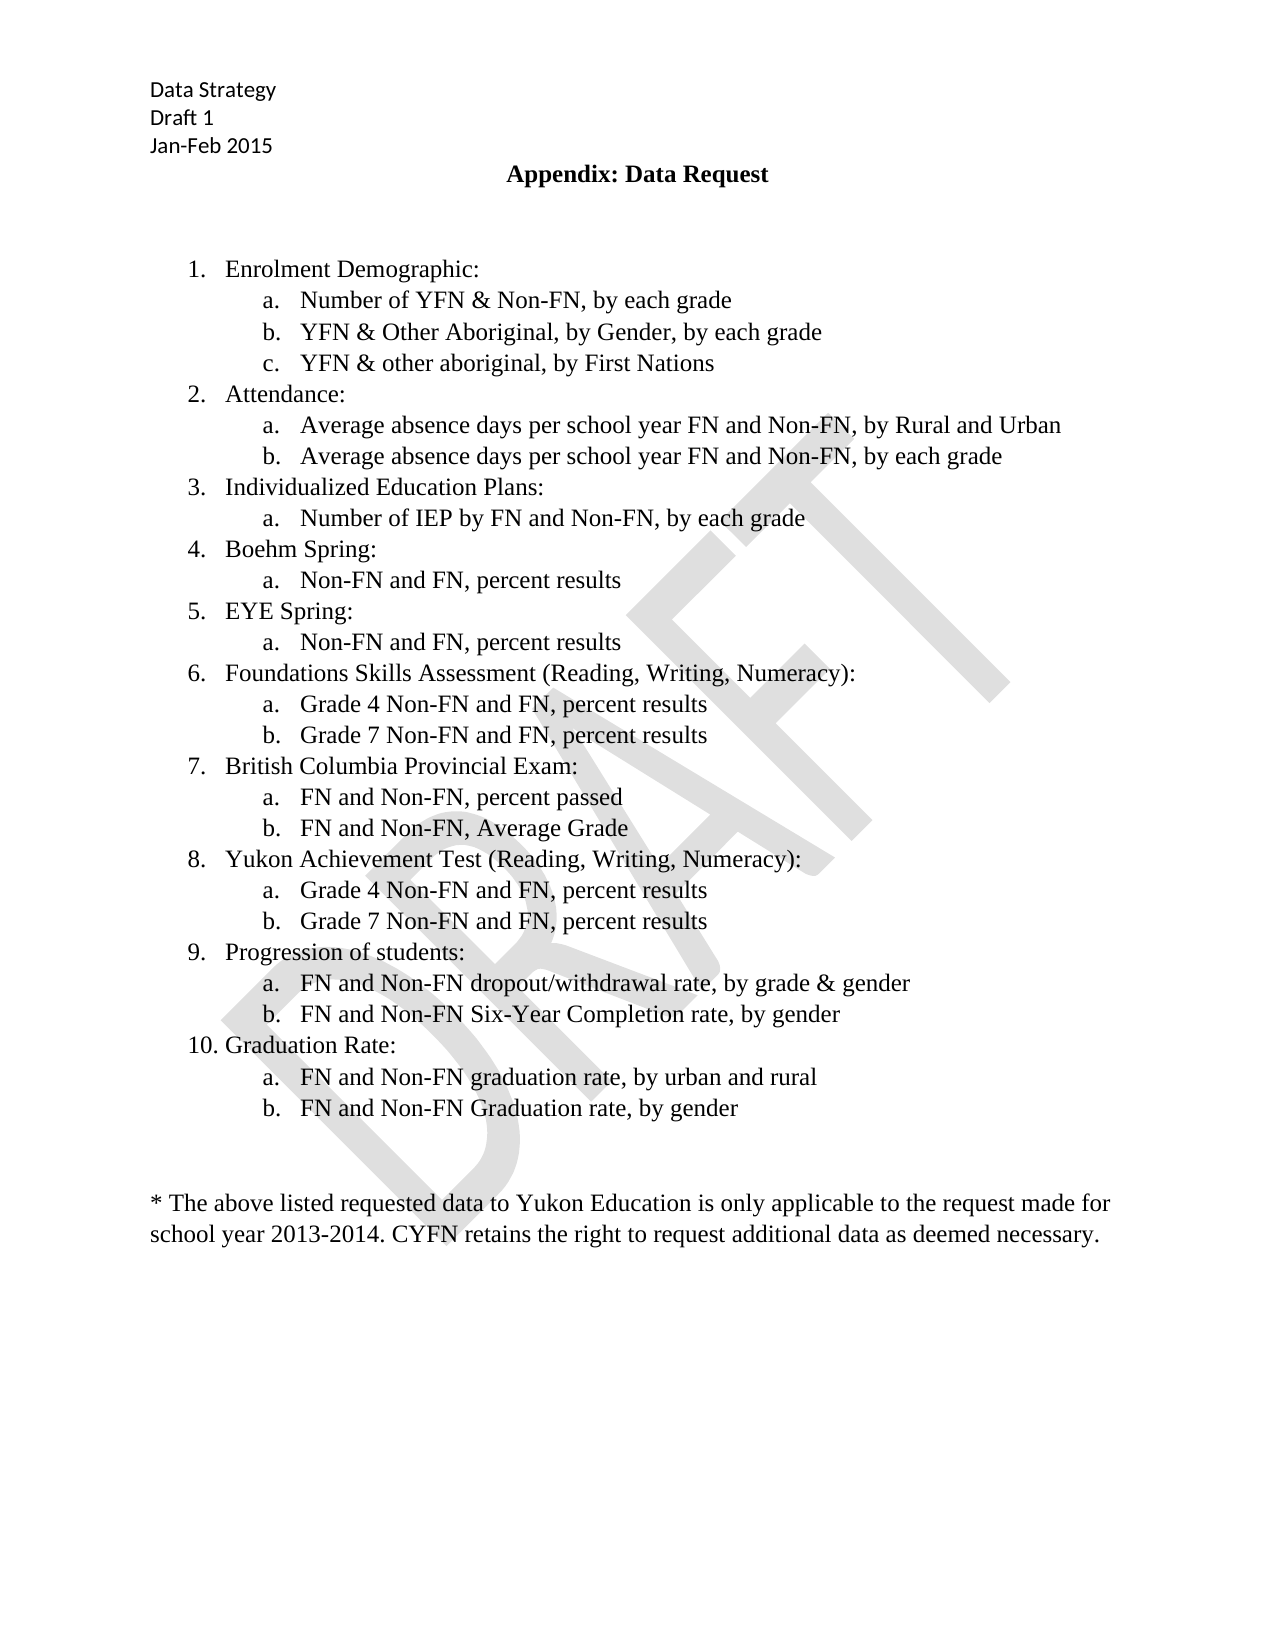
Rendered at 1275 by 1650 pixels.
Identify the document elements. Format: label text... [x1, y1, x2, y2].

list Grade 4 Non-FN and FN, percent results [262, 689, 1125, 718]
list YFN & Other Aboriginal, by Gender, by each grade [262, 317, 1125, 345]
list Grade 4 Non-FN and FN, percent results [262, 875, 1125, 904]
list Number of YFN & Non-FN, by each grade [262, 286, 1125, 314]
list Progression of students: [187, 937, 1125, 966]
list Grade 7 Non-FN and FN, percent results [262, 720, 1125, 749]
list Individualized Education Plans: [187, 472, 1125, 501]
list Non-FN and FN, percent results [262, 565, 1125, 594]
list FN and Non-FN graduation rate, by urban and rural [262, 1062, 1125, 1090]
list Grade 7 Non-FN and FN, percent results [262, 906, 1125, 935]
list YFN & other aboriginal, by First Nations [262, 348, 1125, 376]
list Graduation Rate: [187, 1031, 1125, 1059]
list EYE Spring: [187, 596, 1125, 625]
text * The above listed requested data to Yukon Education is only applicable to the request made for school year 2013-2014. CYFN retains the right to request additional data as deemed necessary. [150, 1188, 1125, 1248]
list Foundations Skills Assessment (Reading, Writing, Numeracy): [187, 658, 1125, 687]
text Appendix: Data Request [150, 159, 1125, 188]
list FN and Non-FN Six-Year Completion rate, by gender [262, 999, 1125, 1028]
list Yukon Achievement Test (Reading, Writing, Numeracy): [187, 844, 1125, 873]
list Enrolment Demographic: [187, 254, 1125, 283]
list FN and Non-FN, percent passed [262, 782, 1125, 811]
list FN and Non-FN dropout/withdrawal rate, by grade & gender [262, 968, 1125, 997]
list Number of IEP by FN and Non-FN, by each grade [262, 503, 1125, 532]
list Average absence days per school year FN and Non-FN, by Rural and Urban [262, 410, 1125, 438]
list FN and Non-FN, Average Grade [262, 813, 1125, 842]
list Boehm Spring: [187, 534, 1125, 563]
list Average absence days per school year FN and Non-FN, by each grade [262, 441, 1125, 469]
list Attendance: [187, 379, 1125, 407]
list Non-FN and FN, percent results [262, 627, 1125, 656]
list British Columbia Provincial Exam: [187, 751, 1125, 780]
list FN and Non-FN Graduation rate, by gender [262, 1093, 1125, 1121]
